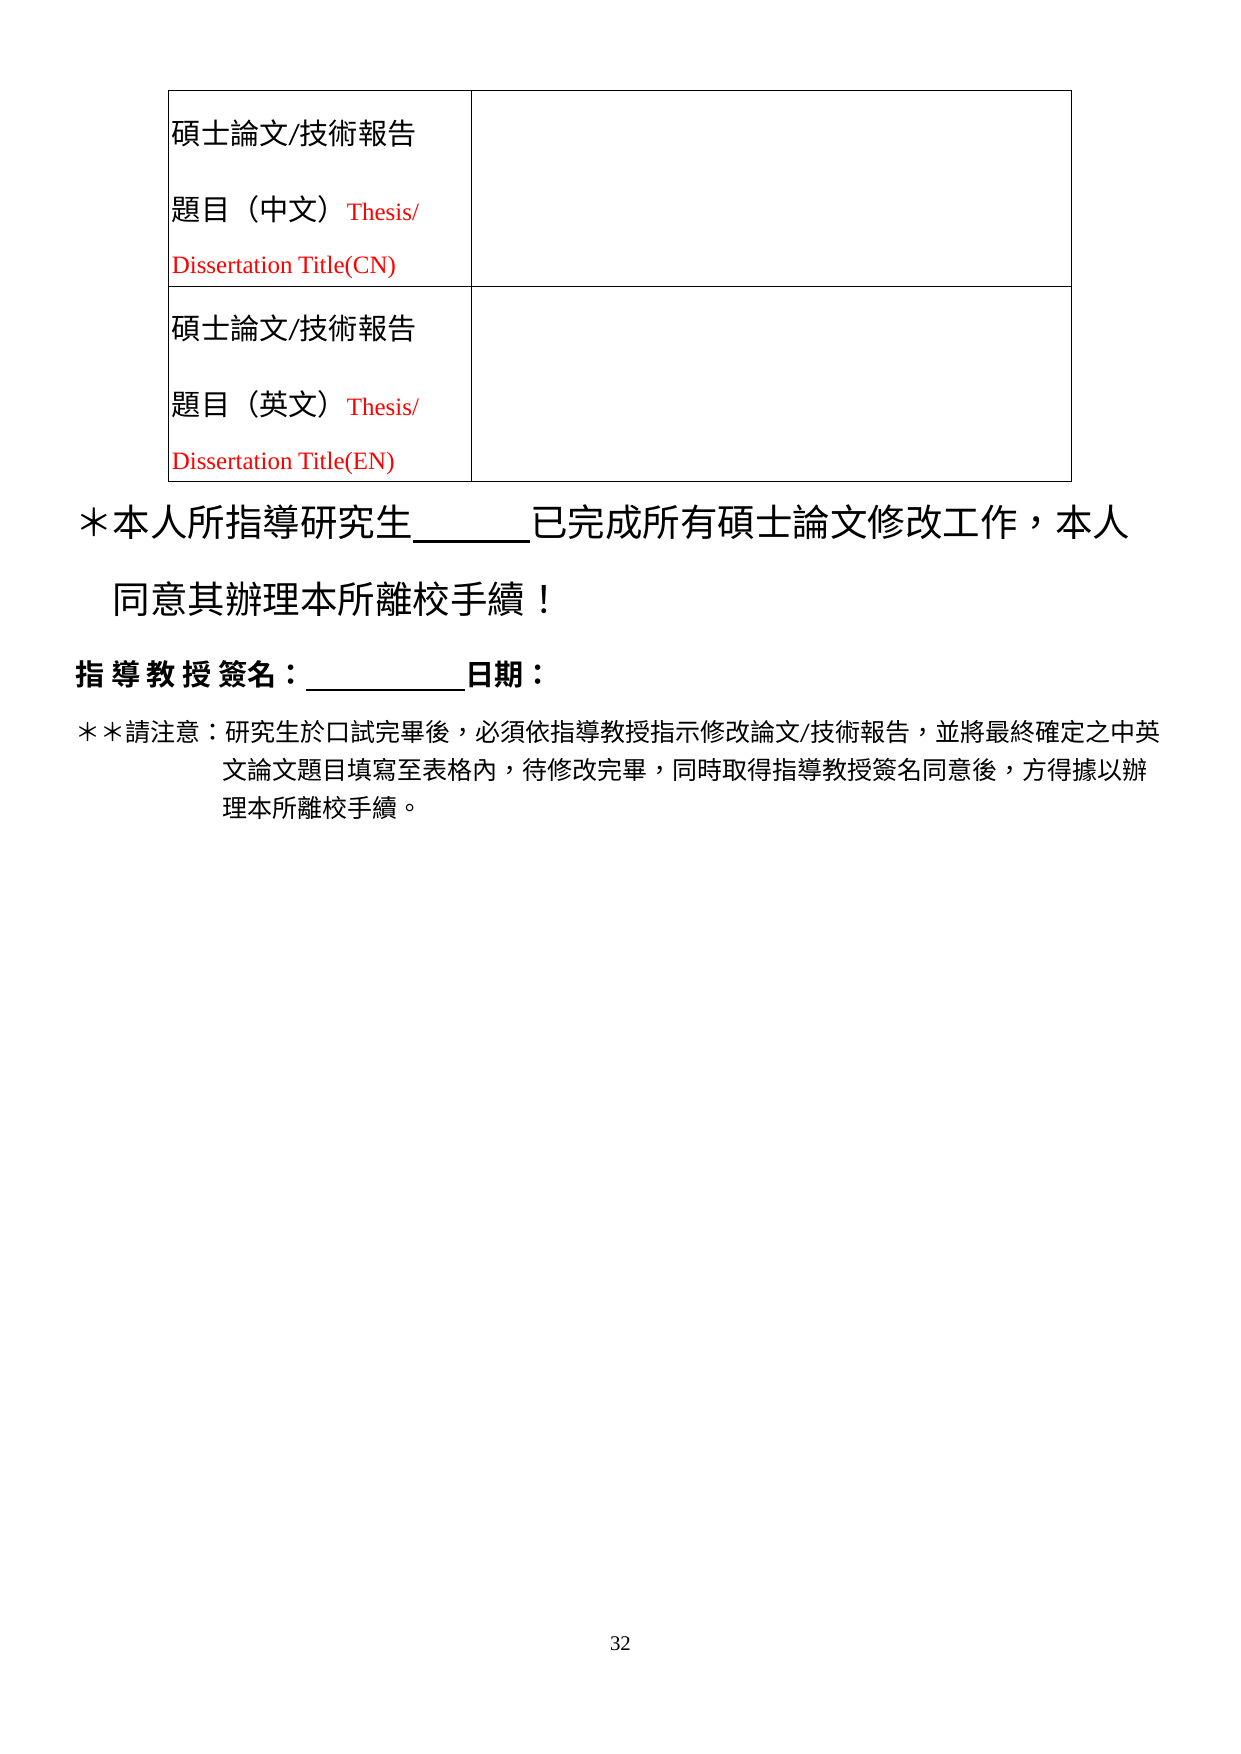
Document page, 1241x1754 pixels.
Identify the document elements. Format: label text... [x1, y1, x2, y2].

table_cell 碩士論文/技術報告 題目（英文）Thesis/Dissertation Title(EN) [169, 287, 471, 481]
table_cell 碩士論文/技術報告 題目（中文）Thesis/Dissertation Title(CN) [169, 91, 471, 286]
text 指 導 教 授 簽名： 日期： [75, 635, 1165, 711]
text ＊本人所指導研究生 已完成所有碩士論文修改工作，本人同意其辦理本所離校手續！ [75, 482, 1165, 635]
table_cell [472, 91, 1071, 286]
text ＊＊請注意：研究生於口試完畢後，必須依指導教授指示修改論文/技術報告，並將最終確定之中英文論文題目填寫至表格內，待修改完畢，同時取得指導教授簽名同意後，方得據以辦理本所離校手續。 [75, 711, 1165, 825]
table_cell [472, 287, 1071, 481]
